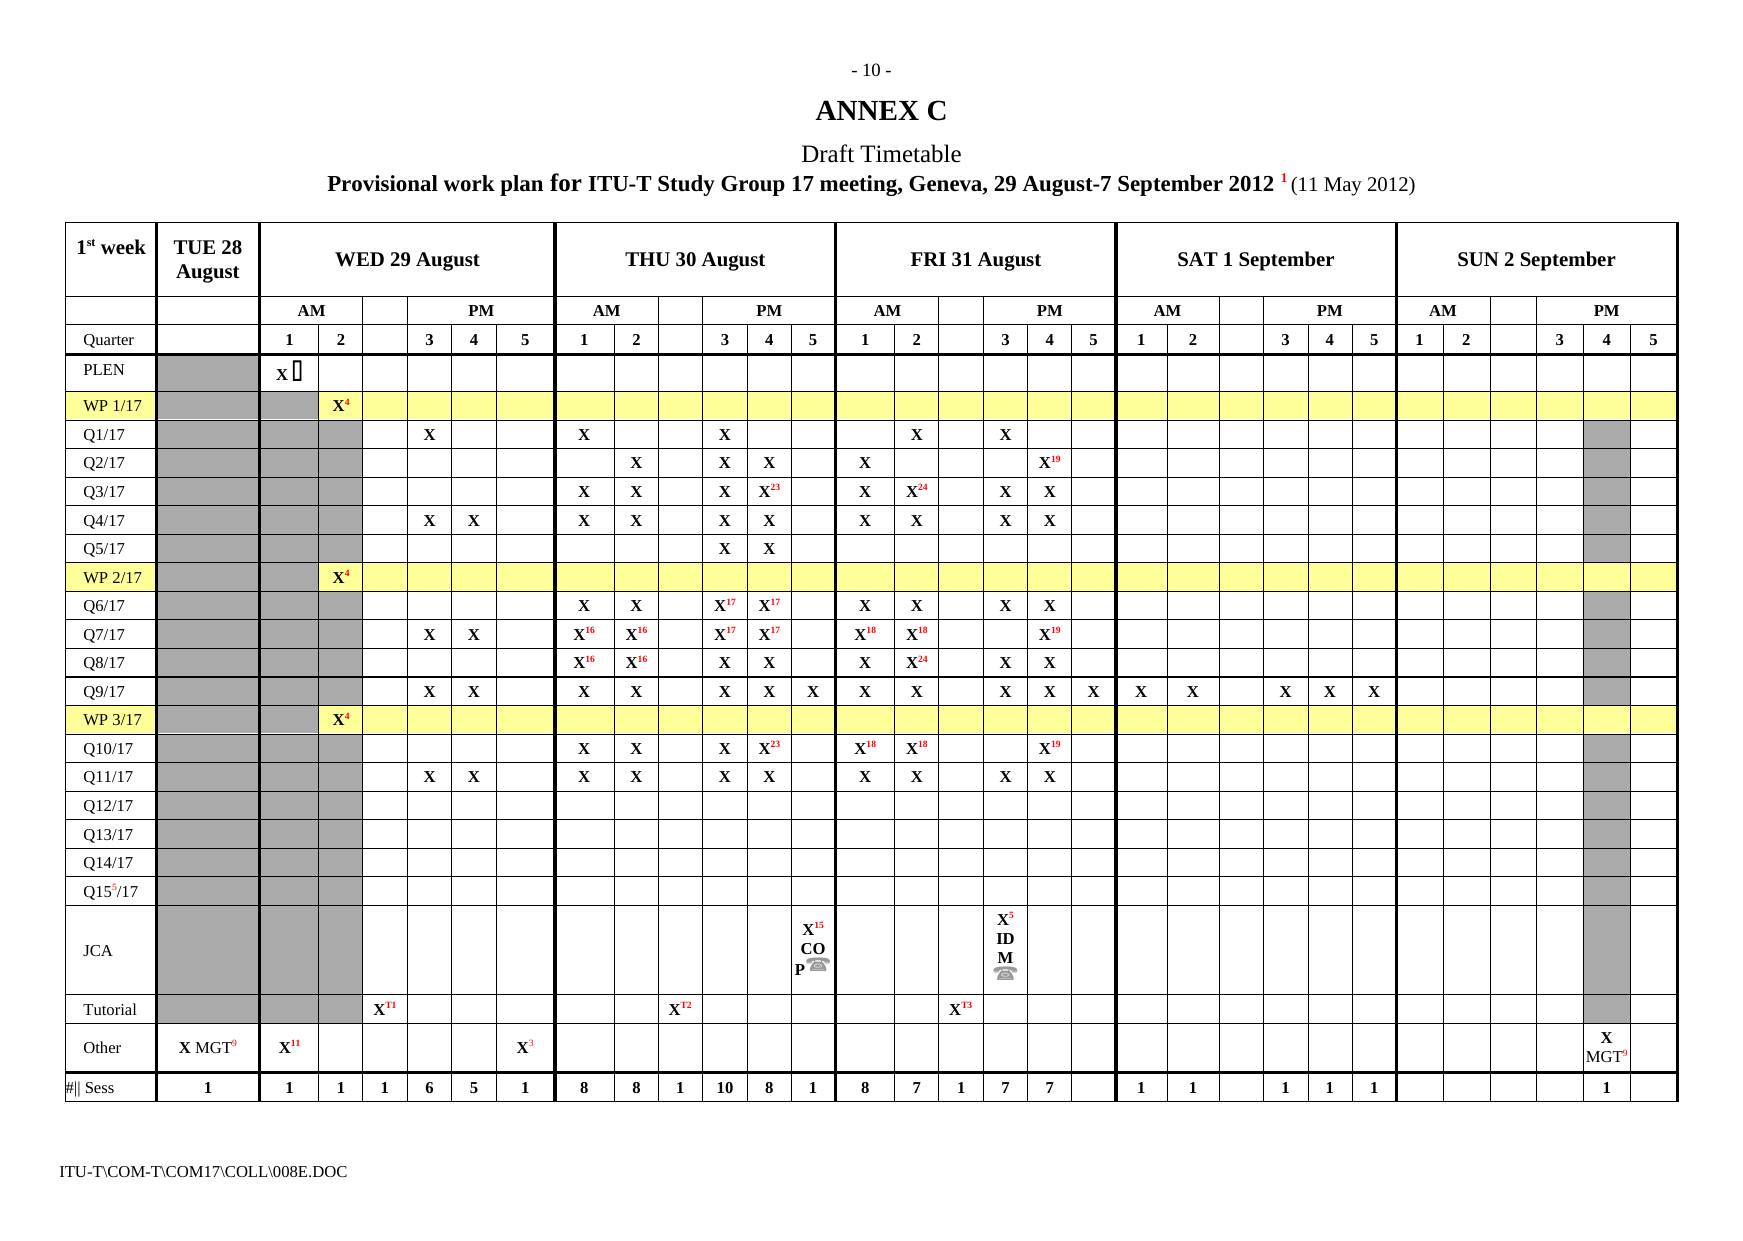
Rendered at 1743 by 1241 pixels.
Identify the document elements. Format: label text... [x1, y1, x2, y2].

table_cell [452, 995, 496, 1023]
table_cell [1444, 1024, 1490, 1071]
table_cell X [748, 678, 791, 705]
table_cell [792, 449, 834, 477]
table_cell X [615, 592, 658, 619]
table_cell [1072, 592, 1114, 619]
table_cell [1072, 706, 1114, 733]
table_cell [497, 792, 553, 819]
table_cell [1220, 706, 1263, 733]
table_cell PM [1264, 297, 1395, 324]
table_cell [452, 449, 496, 477]
table_cell [408, 820, 451, 848]
table_cell [557, 849, 614, 876]
table_cell [703, 820, 747, 848]
table_cell [1072, 820, 1114, 848]
table_cell [1491, 297, 1536, 324]
table_cell [1309, 763, 1352, 791]
table_cell [1398, 478, 1443, 505]
table_cell [1353, 535, 1395, 562]
table_cell X3 [497, 1024, 553, 1071]
table_cell [1491, 706, 1536, 733]
table_cell XT3 [939, 995, 983, 1023]
table_cell [1584, 421, 1630, 448]
table_cell [1028, 706, 1071, 733]
table_cell [1309, 820, 1352, 848]
table_cell [158, 356, 258, 391]
table_cell [615, 820, 658, 848]
table_cell [1584, 392, 1630, 419]
table_cell [1072, 735, 1114, 762]
table_cell [1491, 735, 1536, 762]
table_cell [792, 820, 834, 848]
table_cell [659, 620, 702, 648]
table_cell 5 [792, 325, 834, 353]
table_cell [497, 620, 553, 648]
table_cell [1168, 620, 1219, 648]
table_cell [1118, 792, 1167, 819]
table_cell [261, 506, 318, 534]
table_cell 1 [1584, 1074, 1630, 1101]
table_cell X [703, 478, 747, 505]
table_cell [497, 421, 553, 448]
table_cell [1398, 649, 1443, 676]
table_cell 7 [1028, 1074, 1071, 1101]
table_cell [792, 1024, 834, 1071]
table_cell [748, 356, 791, 391]
table_cell X [1028, 649, 1071, 676]
table_header SAT 1 September [1118, 223, 1395, 296]
table_cell [659, 849, 702, 876]
table_cell [1398, 678, 1443, 705]
table_cell [1444, 392, 1490, 419]
table_cell [1309, 506, 1352, 534]
table_cell [1353, 563, 1395, 591]
table_cell [1537, 506, 1583, 534]
table_cell [1072, 449, 1114, 477]
table_cell [1353, 449, 1395, 477]
table_cell [1444, 535, 1490, 562]
table_cell [1398, 392, 1443, 419]
table_cell [1398, 421, 1443, 448]
table_cell [1072, 877, 1114, 905]
table_cell [748, 995, 791, 1023]
table_cell [497, 592, 553, 619]
table_cell [703, 849, 747, 876]
table_cell [1220, 849, 1263, 876]
table_cell [1584, 649, 1630, 676]
table_cell [1028, 535, 1071, 562]
table_cell X [984, 592, 1027, 619]
table_cell [748, 392, 791, 419]
table_cell 2 [1168, 325, 1219, 353]
table_cell [748, 706, 791, 733]
table_cell X [557, 421, 614, 448]
table_cell [1264, 1024, 1308, 1071]
table_cell [1444, 506, 1490, 534]
table_cell AM [1398, 297, 1490, 324]
table_cell [363, 449, 407, 477]
table_cell [452, 849, 496, 876]
table_cell [895, 392, 938, 419]
table_cell [837, 706, 894, 733]
table_cell X [703, 735, 747, 762]
table_cell [1264, 906, 1308, 994]
table_cell [497, 877, 553, 905]
table_cell [557, 563, 614, 591]
table_cell [1220, 1074, 1263, 1101]
table_cell [408, 735, 451, 762]
table_cell [1444, 356, 1490, 391]
table_cell [1398, 706, 1443, 733]
table_cell X18 [895, 620, 938, 648]
table_cell [1631, 506, 1676, 534]
table_cell [497, 735, 553, 762]
table_cell [1353, 356, 1395, 391]
table_cell [984, 849, 1027, 876]
table_cell [1631, 449, 1676, 477]
table_cell [1444, 877, 1490, 905]
table_cell [792, 649, 834, 676]
table_cell [1584, 792, 1630, 819]
table_cell [939, 421, 983, 448]
table_cell X [895, 506, 938, 534]
table_cell [939, 678, 983, 705]
table_cell 2 [895, 325, 938, 353]
table_cell [1584, 563, 1630, 591]
table_cell [984, 620, 1027, 648]
table_cell [984, 449, 1027, 477]
table_cell [363, 563, 407, 591]
table_cell [363, 392, 407, 419]
table_cell X [615, 449, 658, 477]
table_cell [261, 563, 318, 591]
table_cell [408, 995, 451, 1023]
table_cell [1584, 535, 1630, 562]
table_cell X [408, 763, 451, 791]
table_cell [1398, 735, 1443, 762]
table_cell [261, 535, 318, 562]
table_cell [319, 995, 362, 1023]
table_cell Q8/17 [66, 649, 155, 676]
table_cell PM [703, 297, 834, 324]
table_cell [1491, 820, 1536, 848]
table_cell [1264, 877, 1308, 905]
table_cell [659, 356, 702, 391]
table_cell [1444, 592, 1490, 619]
table_cell 3 [703, 325, 747, 353]
table_cell [363, 763, 407, 791]
table_cell X [748, 506, 791, 534]
table_cell [1631, 735, 1676, 762]
table_cell X [557, 763, 614, 791]
table_cell [1264, 849, 1308, 876]
table_cell [319, 649, 362, 676]
table_cell 1 [1264, 1074, 1308, 1101]
table_cell [319, 906, 362, 994]
table_cell [703, 563, 747, 591]
table_cell [1309, 592, 1352, 619]
table_cell [452, 906, 496, 994]
table_cell Other [66, 1024, 155, 1071]
table_cell X [895, 763, 938, 791]
table_cell [1309, 535, 1352, 562]
table_cell [984, 877, 1027, 905]
table_cell [1353, 792, 1395, 819]
table_cell [1168, 849, 1219, 876]
table_header FRI 31 August [837, 223, 1114, 296]
table_cell [1584, 849, 1630, 876]
table_cell [319, 678, 362, 705]
table_cell X [557, 735, 614, 762]
table_cell [1491, 506, 1536, 534]
table_cell X [895, 421, 938, 448]
table_cell [1220, 678, 1263, 705]
table_cell 1 [497, 1074, 553, 1101]
table_cell [984, 792, 1027, 819]
table_cell [792, 478, 834, 505]
table_cell [158, 449, 258, 477]
table_cell [1444, 735, 1490, 762]
table_cell [497, 849, 553, 876]
table_cell [939, 506, 983, 534]
table_cell X [984, 421, 1027, 448]
table_cell [408, 356, 451, 391]
table_cell [1168, 478, 1219, 505]
table_cell Q11/17 [66, 763, 155, 791]
table_cell [1264, 356, 1308, 391]
table_cell X [1353, 678, 1395, 705]
table_cell [703, 706, 747, 733]
table_cell [939, 763, 983, 791]
table_cell [1537, 735, 1583, 762]
table_cell [497, 506, 553, 534]
table_cell [319, 620, 362, 648]
table_cell [837, 906, 894, 994]
table_cell [1398, 592, 1443, 619]
table_cell X [748, 535, 791, 562]
table_cell [408, 478, 451, 505]
table_cell [1118, 356, 1167, 391]
title Provisional work plan for ITU-T Study Group 17 meeting, Geneva, 29 August-7 September 2012 1 (11 May 2012) [59, 168, 1683, 197]
table_cell [261, 820, 318, 848]
table_cell [1631, 1024, 1676, 1071]
table_cell [984, 1024, 1027, 1071]
table_cell [1631, 706, 1676, 733]
table_cell [659, 678, 702, 705]
table_cell [1537, 649, 1583, 676]
table_cell [1118, 906, 1167, 994]
table_cell [1118, 563, 1167, 591]
table_cell [1353, 763, 1395, 791]
table_cell [1584, 906, 1630, 994]
table_cell [158, 649, 258, 676]
table_cell [939, 906, 983, 994]
table_cell [1491, 356, 1536, 391]
table_cell [659, 506, 702, 534]
table_cell [158, 592, 258, 619]
table_cell [837, 563, 894, 591]
table_cell 10 [703, 1074, 747, 1101]
table_cell [939, 449, 983, 477]
table_cell [1537, 421, 1583, 448]
table_cell [615, 995, 658, 1023]
table_cell [837, 792, 894, 819]
table_cell [1309, 735, 1352, 762]
table_cell [1028, 392, 1071, 419]
table_cell [1537, 792, 1583, 819]
table_cell [1309, 421, 1352, 448]
table_cell [1398, 506, 1443, 534]
table_cell #|| Sess [66, 1074, 155, 1101]
table_cell [1072, 792, 1114, 819]
table_cell [1072, 1074, 1114, 1101]
table_cell [1491, 849, 1536, 876]
table_cell [1220, 478, 1263, 505]
table_cell [1309, 849, 1352, 876]
table_cell [1072, 906, 1114, 994]
table_cell [659, 592, 702, 619]
table_cell [1220, 763, 1263, 791]
table_cell [319, 449, 362, 477]
table_cell [939, 356, 983, 391]
table_cell [363, 506, 407, 534]
table_cell [363, 297, 407, 324]
table_cell X [837, 763, 894, 791]
table_cell [1491, 421, 1536, 448]
table_cell [158, 906, 258, 994]
table_cell [1118, 995, 1167, 1023]
table_cell [792, 356, 834, 391]
table_cell [1491, 995, 1536, 1023]
table_cell [1631, 763, 1676, 791]
table_cell [158, 792, 258, 819]
table_cell [1353, 706, 1395, 733]
table_cell [615, 392, 658, 419]
table_cell [939, 620, 983, 648]
table_cell [1631, 792, 1676, 819]
table_cell [659, 297, 702, 324]
table_cell [895, 356, 938, 391]
table_cell X [703, 678, 747, 705]
table_cell 1 [1398, 325, 1443, 353]
table_cell [615, 877, 658, 905]
table_cell [1444, 678, 1490, 705]
table_cell [1309, 478, 1352, 505]
table_cell [939, 735, 983, 762]
table_cell [1491, 763, 1536, 791]
table_cell [1264, 735, 1308, 762]
table_cell 3 [1537, 325, 1583, 353]
table_cell [748, 563, 791, 591]
table_cell [1118, 506, 1167, 534]
table_cell [408, 649, 451, 676]
table_cell [1118, 535, 1167, 562]
table_cell X [408, 620, 451, 648]
table_cell X [408, 421, 451, 448]
table_cell [1309, 1024, 1352, 1071]
table_cell [363, 877, 407, 905]
table_cell X [452, 620, 496, 648]
table_cell [1168, 649, 1219, 676]
table_cell [1584, 620, 1630, 648]
table_cell X [703, 763, 747, 791]
table_cell [557, 877, 614, 905]
table_cell [1264, 792, 1308, 819]
table_cell [1220, 877, 1263, 905]
table_cell [1398, 906, 1443, 994]
table_cell 3 [408, 325, 451, 353]
table_cell [158, 849, 258, 876]
table_cell [895, 792, 938, 819]
table_cell [66, 297, 155, 324]
table_cell [984, 535, 1027, 562]
table_cell [1491, 877, 1536, 905]
table_cell X [1028, 478, 1071, 505]
table_cell [1398, 620, 1443, 648]
table_cell [748, 421, 791, 448]
table_cell [1220, 325, 1263, 353]
table_cell [1118, 735, 1167, 762]
table_cell X19 [1028, 735, 1071, 762]
table_cell X [748, 649, 791, 676]
table_cell [557, 706, 614, 733]
table_cell [1264, 392, 1308, 419]
table_cell X4 [319, 706, 362, 733]
table_cell [452, 735, 496, 762]
text Draft Timetable [59, 139, 1703, 168]
table_cell [1584, 820, 1630, 848]
table_cell [363, 678, 407, 705]
table_cell [1264, 620, 1308, 648]
table_cell [1072, 849, 1114, 876]
table_cell [1264, 535, 1308, 562]
table_cell X [1309, 678, 1352, 705]
table_cell [659, 649, 702, 676]
table_cell [1353, 995, 1395, 1023]
table_cell AM [557, 297, 658, 324]
table_header TUE 28 August [158, 223, 258, 296]
table_cell X [895, 678, 938, 705]
table_cell [837, 535, 894, 562]
table_cell [1264, 820, 1308, 848]
table_header THU 30 August [557, 223, 834, 296]
table_cell [1444, 906, 1490, 994]
table_cell X [984, 678, 1027, 705]
table_cell 1 [837, 325, 894, 353]
table_cell [1444, 563, 1490, 591]
table_cell [1537, 392, 1583, 419]
table_cell [319, 763, 362, 791]
table_cell PLEN [66, 356, 155, 391]
table_cell [748, 906, 791, 994]
table_cell [319, 356, 362, 391]
table_cell Q6/17 [66, 592, 155, 619]
table_cell [837, 1024, 894, 1071]
table_cell [1631, 678, 1676, 705]
table_cell [1072, 563, 1114, 591]
table_cell Q4/17 [66, 506, 155, 534]
table_cell X16 [557, 649, 614, 676]
table_cell [792, 620, 834, 648]
table_cell [939, 535, 983, 562]
table_cell [703, 1024, 747, 1071]
table_cell [1353, 592, 1395, 619]
table_cell [659, 735, 702, 762]
table_cell X [452, 678, 496, 705]
table_cell 3 [1264, 325, 1308, 353]
table_cell [261, 735, 318, 762]
table_cell [1264, 706, 1308, 733]
table_cell [1584, 449, 1630, 477]
table_cell [1631, 849, 1676, 876]
table_cell AM [261, 297, 362, 324]
table_cell [1584, 592, 1630, 619]
table_cell [1309, 356, 1352, 391]
table_cell [1537, 356, 1583, 391]
table_cell [452, 535, 496, 562]
table_cell X [837, 649, 894, 676]
table_cell [497, 906, 553, 994]
table_cell [1537, 478, 1583, 505]
table_cell [1444, 421, 1490, 448]
table_cell [895, 449, 938, 477]
table_cell [408, 563, 451, 591]
table_cell Q12/17 [66, 792, 155, 819]
table_cell [1220, 995, 1263, 1023]
table_cell [1631, 392, 1676, 419]
table_cell [1537, 592, 1583, 619]
table_cell [158, 877, 258, 905]
table_cell X17 [748, 620, 791, 648]
table_cell [1118, 620, 1167, 648]
table_cell [1220, 535, 1263, 562]
table_cell [261, 620, 318, 648]
table_cell [363, 820, 407, 848]
table_cell [1168, 792, 1219, 819]
table_cell X [615, 506, 658, 534]
table_cell WP 3/17 [66, 706, 155, 733]
table_cell [1309, 995, 1352, 1023]
table_cell [1220, 506, 1263, 534]
table_cell [319, 506, 362, 534]
table_cell [452, 706, 496, 733]
table_cell X [615, 678, 658, 705]
table_cell [261, 678, 318, 705]
table_cell [659, 1024, 702, 1071]
table_cell [1398, 1024, 1443, 1071]
table_cell [1444, 478, 1490, 505]
table_cell [1309, 877, 1352, 905]
table_cell [1028, 792, 1071, 819]
table_cell [703, 877, 747, 905]
table_cell [261, 877, 318, 905]
table_cell [1309, 563, 1352, 591]
table_cell [363, 535, 407, 562]
table_cell [659, 478, 702, 505]
table_header SUN 2 September [1398, 223, 1676, 296]
table_cell [1631, 592, 1676, 619]
table_cell [1398, 877, 1443, 905]
table_cell [1168, 563, 1219, 591]
table_cell [1220, 906, 1263, 994]
table_cell [792, 592, 834, 619]
table_cell [1537, 563, 1583, 591]
table_cell 5 [1072, 325, 1114, 353]
table_cell Q3/17 [66, 478, 155, 505]
table_cell [1264, 763, 1308, 791]
table_cell [557, 792, 614, 819]
table_cell [319, 820, 362, 848]
table_cell X [615, 478, 658, 505]
table_cell 1 [659, 1074, 702, 1101]
table_cell Q155/17 [66, 877, 155, 905]
table_cell [703, 356, 747, 391]
table_cell [1264, 649, 1308, 676]
table_cell [408, 392, 451, 419]
table_cell [408, 449, 451, 477]
table_cell Q1/17 [66, 421, 155, 448]
table_cell 8 [837, 1074, 894, 1101]
table_cell X24 [895, 478, 938, 505]
table_cell [1264, 563, 1308, 591]
table_cell [1537, 706, 1583, 733]
table_cell [319, 877, 362, 905]
table_cell [1028, 995, 1071, 1023]
table_cell [497, 563, 553, 591]
table_cell [1398, 535, 1443, 562]
table_cell X [615, 763, 658, 791]
table_cell Q7/17 [66, 620, 155, 648]
table_cell X18 [837, 735, 894, 762]
table_cell [158, 620, 258, 648]
table_cell X15 COP [792, 906, 834, 994]
table_cell [1537, 995, 1583, 1023]
table_cell [1118, 478, 1167, 505]
table_cell PM [1537, 297, 1676, 324]
table_cell [1444, 620, 1490, 648]
table_cell [1220, 592, 1263, 619]
table_cell AM [837, 297, 938, 324]
table_cell [557, 356, 614, 391]
table_cell [158, 478, 258, 505]
table_cell [557, 820, 614, 848]
table_cell [895, 1024, 938, 1071]
table_cell [1537, 535, 1583, 562]
table_cell 1 [792, 1074, 834, 1101]
table_cell [1168, 592, 1219, 619]
table_cell [408, 592, 451, 619]
table_cell [895, 535, 938, 562]
table_cell WP 2/17 [66, 563, 155, 591]
table_cell [1118, 706, 1167, 733]
table_cell [1168, 820, 1219, 848]
table_cell 1 [261, 1074, 318, 1101]
table_cell [1220, 297, 1263, 324]
table_cell [984, 563, 1027, 591]
table_cell [659, 325, 702, 353]
table_cell [1353, 877, 1395, 905]
table_cell 4 [1309, 325, 1352, 353]
table_cell Tutorial [66, 995, 155, 1023]
table_cell [319, 535, 362, 562]
table_cell [1398, 849, 1443, 876]
table_cell [1584, 678, 1630, 705]
table_cell [748, 877, 791, 905]
table_cell [792, 706, 834, 733]
table_cell X11 [261, 1024, 318, 1071]
table_cell [452, 649, 496, 676]
table_cell [158, 325, 258, 353]
table_cell [497, 706, 553, 733]
table_cell [408, 877, 451, 905]
table_cell X [748, 763, 791, 791]
table_cell 5 [1631, 325, 1676, 353]
table_cell [1537, 906, 1583, 994]
table_cell [1631, 356, 1676, 391]
table_cell [1220, 449, 1263, 477]
table_cell X [703, 535, 747, 562]
table_cell [452, 356, 496, 391]
table_cell [837, 877, 894, 905]
table_cell 1 [939, 1074, 983, 1101]
table_cell X [408, 678, 451, 705]
table_cell X [748, 449, 791, 477]
table_cell [1072, 649, 1114, 676]
table_cell X [984, 649, 1027, 676]
table_cell [1631, 906, 1676, 994]
table_cell [1444, 849, 1490, 876]
table_cell 2 [319, 325, 362, 353]
table_cell WP 1/17 [66, 392, 155, 419]
table_cell [1631, 649, 1676, 676]
table_cell 5 [1353, 325, 1395, 353]
table_cell X16 [615, 649, 658, 676]
table_cell [1584, 356, 1630, 391]
table_cell [615, 563, 658, 591]
table_cell [497, 649, 553, 676]
table_cell 8 [615, 1074, 658, 1101]
table_cell [615, 706, 658, 733]
table_cell [1398, 356, 1443, 391]
table_cell 5 [452, 1074, 496, 1101]
table_cell [1398, 792, 1443, 819]
table_cell 1 [363, 1074, 407, 1101]
table_cell [497, 995, 553, 1023]
table_cell [1584, 735, 1630, 762]
table_cell [319, 792, 362, 819]
table_cell [319, 1024, 362, 1071]
table_cell X [261, 356, 318, 391]
table_cell [1398, 1074, 1443, 1101]
table_cell [1118, 763, 1167, 791]
table_cell X [1118, 678, 1167, 705]
table_cell [363, 849, 407, 876]
table_cell [1118, 1024, 1167, 1071]
table_cell [319, 421, 362, 448]
table_cell [497, 535, 553, 562]
table_cell 1 [1309, 1074, 1352, 1101]
table_cell [158, 735, 258, 762]
table_cell [939, 297, 983, 324]
table_cell [1444, 649, 1490, 676]
table_cell [1028, 1024, 1071, 1071]
table_cell [659, 449, 702, 477]
table_cell [1584, 478, 1630, 505]
table_cell [158, 297, 258, 324]
table_cell [939, 478, 983, 505]
table_cell [557, 906, 614, 994]
table_cell X [452, 506, 496, 534]
table_cell [1168, 706, 1219, 733]
table_cell [895, 820, 938, 848]
table_cell [1491, 678, 1536, 705]
table_cell [1072, 1024, 1114, 1071]
table_cell [939, 820, 983, 848]
table_cell X [615, 735, 658, 762]
table_cell [939, 325, 983, 353]
table_cell XT2 [659, 995, 702, 1023]
table_cell [1631, 820, 1676, 848]
table_cell 1 [158, 1074, 258, 1101]
table_cell [792, 877, 834, 905]
table_cell [1353, 421, 1395, 448]
table_cell [408, 849, 451, 876]
table_cell [659, 706, 702, 733]
table_cell [1444, 449, 1490, 477]
table_cell 4 [1028, 325, 1071, 353]
text ANNEX C [59, 93, 1703, 127]
table_cell [497, 478, 553, 505]
table_cell [158, 763, 258, 791]
table_cell [452, 792, 496, 819]
table_cell 6 [408, 1074, 451, 1101]
table_cell [1220, 820, 1263, 848]
table_cell [1309, 449, 1352, 477]
table_cell [703, 906, 747, 994]
table_cell [703, 792, 747, 819]
table_cell [659, 820, 702, 848]
table_cell [1309, 649, 1352, 676]
table_cell [363, 706, 407, 733]
table_cell X [1072, 678, 1114, 705]
table_cell [1491, 592, 1536, 619]
table_cell X [557, 478, 614, 505]
table_cell [792, 849, 834, 876]
table_cell PM [984, 297, 1114, 324]
table_cell [1537, 678, 1583, 705]
table_cell [1028, 563, 1071, 591]
table_cell 1 [1168, 1074, 1219, 1101]
table_cell [659, 421, 702, 448]
table_cell 2 [615, 325, 658, 353]
table_cell [363, 592, 407, 619]
table_cell [319, 478, 362, 505]
table_cell X [895, 592, 938, 619]
table_cell [261, 392, 318, 419]
table_cell [1168, 1024, 1219, 1071]
table_cell [1537, 763, 1583, 791]
table_cell [1118, 421, 1167, 448]
table_cell [158, 392, 258, 419]
table_cell [1028, 421, 1071, 448]
table_cell [984, 356, 1027, 391]
table_cell [1118, 649, 1167, 676]
table_cell [363, 620, 407, 648]
table_cell X [703, 506, 747, 534]
table_cell [557, 995, 614, 1023]
table_cell [363, 906, 407, 994]
table_cell 7 [895, 1074, 938, 1101]
table_cell 4 [452, 325, 496, 353]
table_cell [1537, 877, 1583, 905]
table_cell [497, 449, 553, 477]
table_cell [363, 421, 407, 448]
table_header 1st week [66, 223, 155, 296]
table_cell [1118, 449, 1167, 477]
table_cell [703, 995, 747, 1023]
table_cell [1584, 995, 1630, 1023]
table_cell [1537, 449, 1583, 477]
table_cell [363, 735, 407, 762]
table_cell [1631, 877, 1676, 905]
table_cell [1353, 906, 1395, 994]
table_cell [792, 392, 834, 419]
table_cell [1309, 620, 1352, 648]
table_cell [984, 735, 1027, 762]
table_cell X16 [615, 620, 658, 648]
table_cell [1491, 563, 1536, 591]
table_cell [1491, 649, 1536, 676]
table_cell [1491, 392, 1536, 419]
table_cell [1168, 421, 1219, 448]
table_cell [408, 906, 451, 994]
table_cell X [408, 506, 451, 534]
table_cell [1028, 849, 1071, 876]
table_cell [158, 678, 258, 705]
table_cell [1168, 763, 1219, 791]
table_cell [895, 877, 938, 905]
table_cell [497, 820, 553, 848]
table_cell [261, 995, 318, 1023]
table_cell [615, 1024, 658, 1071]
table_cell 4 [748, 325, 791, 353]
table_cell [557, 535, 614, 562]
table_cell [319, 592, 362, 619]
table_cell [1264, 478, 1308, 505]
table_cell [615, 792, 658, 819]
table_cell [1537, 820, 1583, 848]
table_cell [408, 535, 451, 562]
table_cell [984, 706, 1027, 733]
table_cell [939, 877, 983, 905]
table_cell 8 [748, 1074, 791, 1101]
table_cell [261, 792, 318, 819]
table_cell 5 [497, 325, 553, 353]
table_cell [1444, 792, 1490, 819]
table_cell [363, 649, 407, 676]
table_cell X17 [703, 620, 747, 648]
table_cell [1072, 392, 1114, 419]
table_cell [939, 592, 983, 619]
table_cell [792, 421, 834, 448]
table_cell [984, 392, 1027, 419]
table_cell [1631, 620, 1676, 648]
table_cell [659, 792, 702, 819]
table_cell [1168, 995, 1219, 1023]
table_cell [261, 449, 318, 477]
table_cell [792, 735, 834, 762]
table_cell X [837, 506, 894, 534]
table_cell [1309, 706, 1352, 733]
table_cell [939, 1024, 983, 1071]
table_cell [1028, 877, 1071, 905]
table_cell [557, 449, 614, 477]
table_cell [452, 1024, 496, 1071]
table_cell [1491, 792, 1536, 819]
table_cell JCA [66, 906, 155, 994]
table_cell [1072, 763, 1114, 791]
table_cell [1584, 763, 1630, 791]
table_cell [1072, 620, 1114, 648]
table_cell Q14/17 [66, 849, 155, 876]
table_cell [837, 820, 894, 848]
table_cell [452, 877, 496, 905]
table_cell Q13/17 [66, 820, 155, 848]
table_cell 8 [557, 1074, 614, 1101]
table_cell [1491, 1074, 1536, 1101]
table_cell [363, 478, 407, 505]
table_cell [1168, 506, 1219, 534]
table_cell [158, 706, 258, 733]
table_cell [261, 421, 318, 448]
table_cell [1631, 535, 1676, 562]
table_cell [1072, 356, 1114, 391]
table_cell [1491, 325, 1536, 353]
table_cell [319, 735, 362, 762]
table_cell X18 [837, 620, 894, 648]
table_cell [659, 877, 702, 905]
table_cell [452, 592, 496, 619]
table_cell X [984, 478, 1027, 505]
table_cell [1398, 563, 1443, 591]
table_cell [158, 506, 258, 534]
table_cell X [703, 649, 747, 676]
table_cell [158, 421, 258, 448]
table_cell 1 [1353, 1074, 1395, 1101]
table_cell [792, 563, 834, 591]
table_cell [1491, 906, 1536, 994]
table_cell [363, 325, 407, 353]
table_cell [1072, 995, 1114, 1023]
table_cell [1264, 506, 1308, 534]
table_cell [1537, 1074, 1583, 1101]
table_cell [837, 356, 894, 391]
table_cell [452, 421, 496, 448]
table_cell Q9/17 [66, 678, 155, 705]
table_cell [1309, 792, 1352, 819]
table_cell X [557, 592, 614, 619]
table_cell X [703, 421, 747, 448]
table_cell X [1028, 678, 1071, 705]
table_cell [792, 763, 834, 791]
table_cell [261, 649, 318, 676]
table_cell [1264, 592, 1308, 619]
table_cell [748, 1024, 791, 1071]
table_cell X [837, 592, 894, 619]
table_cell [1398, 820, 1443, 848]
table_cell [1537, 620, 1583, 648]
table_cell X [1264, 678, 1308, 705]
table_cell 2 [1444, 325, 1490, 353]
table_cell [1353, 649, 1395, 676]
table_cell [1028, 906, 1071, 994]
table_cell [1072, 506, 1114, 534]
table_cell [837, 995, 894, 1023]
table_cell [158, 535, 258, 562]
table_cell [1631, 421, 1676, 448]
table_cell X [1168, 678, 1219, 705]
table_cell X16 [557, 620, 614, 648]
table_cell [748, 820, 791, 848]
table_cell X5 IDM [984, 906, 1027, 994]
table_cell X19 [1028, 620, 1071, 648]
table_cell [363, 356, 407, 391]
table_cell [748, 792, 791, 819]
table_cell X4 [319, 392, 362, 419]
table_cell [1398, 449, 1443, 477]
table_cell [939, 706, 983, 733]
table_cell [1537, 1024, 1583, 1071]
table_cell [984, 995, 1027, 1023]
table_cell X [984, 506, 1027, 534]
table_cell 4 [1584, 325, 1630, 353]
table_cell [1118, 592, 1167, 619]
table_cell [1220, 620, 1263, 648]
table_cell X4 [319, 563, 362, 591]
table_cell 1 [557, 325, 614, 353]
table_cell [1353, 392, 1395, 419]
table_cell X [1028, 763, 1071, 791]
table_cell [895, 706, 938, 733]
table_cell [158, 820, 258, 848]
table_cell X [452, 763, 496, 791]
table_cell [792, 995, 834, 1023]
table_cell [615, 849, 658, 876]
table_cell [792, 792, 834, 819]
table_cell [895, 995, 938, 1023]
table_cell [452, 392, 496, 419]
table_cell [1220, 792, 1263, 819]
table_cell [939, 392, 983, 419]
table_cell X17 [703, 592, 747, 619]
table_cell [497, 763, 553, 791]
table_cell AM [1118, 297, 1219, 324]
table_cell [895, 906, 938, 994]
table_cell [984, 820, 1027, 848]
table_cell [895, 849, 938, 876]
table_cell [1491, 620, 1536, 648]
table_cell [615, 535, 658, 562]
table_cell [659, 392, 702, 419]
table_cell [837, 392, 894, 419]
table_cell [1309, 392, 1352, 419]
table_cell [1631, 478, 1676, 505]
table_cell X [1028, 592, 1071, 619]
table_cell [1072, 478, 1114, 505]
table_cell X23 [748, 735, 791, 762]
table_cell [408, 792, 451, 819]
table_cell [1168, 535, 1219, 562]
table_cell X19 [1028, 449, 1071, 477]
table_cell [1168, 392, 1219, 419]
table_cell [1353, 820, 1395, 848]
table_cell X [557, 678, 614, 705]
table_cell X [837, 678, 894, 705]
table_cell [557, 1024, 614, 1071]
table_cell [1398, 995, 1443, 1023]
table_cell [1220, 735, 1263, 762]
table_cell [1220, 392, 1263, 419]
table_cell [837, 849, 894, 876]
table_cell [158, 995, 258, 1023]
table_cell X24 [895, 649, 938, 676]
table_cell [1220, 563, 1263, 591]
table_cell Q10/17 [66, 735, 155, 762]
table_cell X [703, 449, 747, 477]
table_cell [1444, 995, 1490, 1023]
table_cell [497, 678, 553, 705]
table_cell [1353, 506, 1395, 534]
table_cell [1168, 735, 1219, 762]
table_cell [939, 563, 983, 591]
table_cell [497, 392, 553, 419]
table_cell [1264, 995, 1308, 1023]
table_header WED 29 August [261, 223, 553, 296]
table_cell [703, 392, 747, 419]
table_cell PM [408, 297, 553, 324]
table_cell [939, 849, 983, 876]
table_cell 1 [319, 1074, 362, 1101]
table_cell X MGT9 [158, 1024, 258, 1071]
table_cell [261, 478, 318, 505]
table_cell Quarter [66, 325, 155, 353]
table_cell [1072, 535, 1114, 562]
table_cell [261, 592, 318, 619]
table_cell [1168, 449, 1219, 477]
table_cell X [557, 506, 614, 534]
table_cell [1584, 706, 1630, 733]
table_cell X17 [748, 592, 791, 619]
table_cell [363, 792, 407, 819]
table_cell X [837, 449, 894, 477]
table_cell [1309, 906, 1352, 994]
table_cell 1 [261, 325, 318, 353]
table_cell [1264, 449, 1308, 477]
table_cell [1631, 563, 1676, 591]
table_cell 1 [1118, 325, 1167, 353]
table_cell [1491, 1024, 1536, 1071]
table_cell [497, 356, 553, 391]
table_cell [319, 849, 362, 876]
table_cell [1118, 820, 1167, 848]
table_cell X [1028, 506, 1071, 534]
table_cell X [792, 678, 834, 705]
table_cell [1398, 763, 1443, 791]
table_cell [748, 849, 791, 876]
table_cell [659, 563, 702, 591]
table_cell [261, 906, 318, 994]
table_cell [659, 535, 702, 562]
table_cell X23 [748, 478, 791, 505]
table_cell [1168, 906, 1219, 994]
table_cell [1072, 421, 1114, 448]
table_cell [1220, 1024, 1263, 1071]
table_cell [452, 820, 496, 848]
table_cell X MGT9 [1584, 1024, 1630, 1071]
table_cell [1491, 478, 1536, 505]
table_cell X [837, 478, 894, 505]
table_cell [615, 906, 658, 994]
table_cell [1631, 1074, 1676, 1101]
table_cell [1168, 356, 1219, 391]
table_cell 3 [984, 325, 1027, 353]
table_cell [1584, 877, 1630, 905]
table_cell 7 [984, 1074, 1027, 1101]
table_cell [1491, 449, 1536, 477]
table_cell [1353, 735, 1395, 762]
table_cell [261, 706, 318, 733]
table_cell [1353, 620, 1395, 648]
table_cell [1220, 356, 1263, 391]
table_cell [1537, 849, 1583, 876]
table_cell [1028, 356, 1071, 391]
table_cell Q5/17 [66, 535, 155, 562]
table_cell [1118, 877, 1167, 905]
table_cell [363, 1024, 407, 1071]
table_cell [1028, 820, 1071, 848]
table_cell [792, 535, 834, 562]
table_cell [615, 421, 658, 448]
table_cell [1584, 506, 1630, 534]
table_cell [1444, 763, 1490, 791]
table_cell [452, 478, 496, 505]
table_cell [1491, 535, 1536, 562]
table_cell [895, 563, 938, 591]
table_cell [158, 563, 258, 591]
table_cell X18 [895, 735, 938, 762]
table_cell [1220, 421, 1263, 448]
table_cell [452, 563, 496, 591]
table_cell X [984, 763, 1027, 791]
table_cell [1168, 877, 1219, 905]
table_cell [1444, 706, 1490, 733]
table_cell [1353, 849, 1395, 876]
table_cell 1 [1118, 1074, 1167, 1101]
table_cell [261, 849, 318, 876]
table_cell XT1 [363, 995, 407, 1023]
table_cell [1444, 820, 1490, 848]
table_cell [615, 356, 658, 391]
table_cell [1353, 1024, 1395, 1071]
table_cell [792, 506, 834, 534]
table_cell [659, 906, 702, 994]
table_cell [659, 763, 702, 791]
table_cell [939, 649, 983, 676]
table_cell [1118, 392, 1167, 419]
table_cell [1118, 849, 1167, 876]
table_cell [557, 392, 614, 419]
table_cell Q2/17 [66, 449, 155, 477]
table_cell [1353, 478, 1395, 505]
table_cell [408, 706, 451, 733]
table_cell [1631, 995, 1676, 1023]
table_cell [939, 792, 983, 819]
table_cell [837, 421, 894, 448]
table_cell [1220, 649, 1263, 676]
table_cell [1264, 421, 1308, 448]
table_cell [261, 763, 318, 791]
table_cell [1444, 1074, 1490, 1101]
table_cell [408, 1024, 451, 1071]
